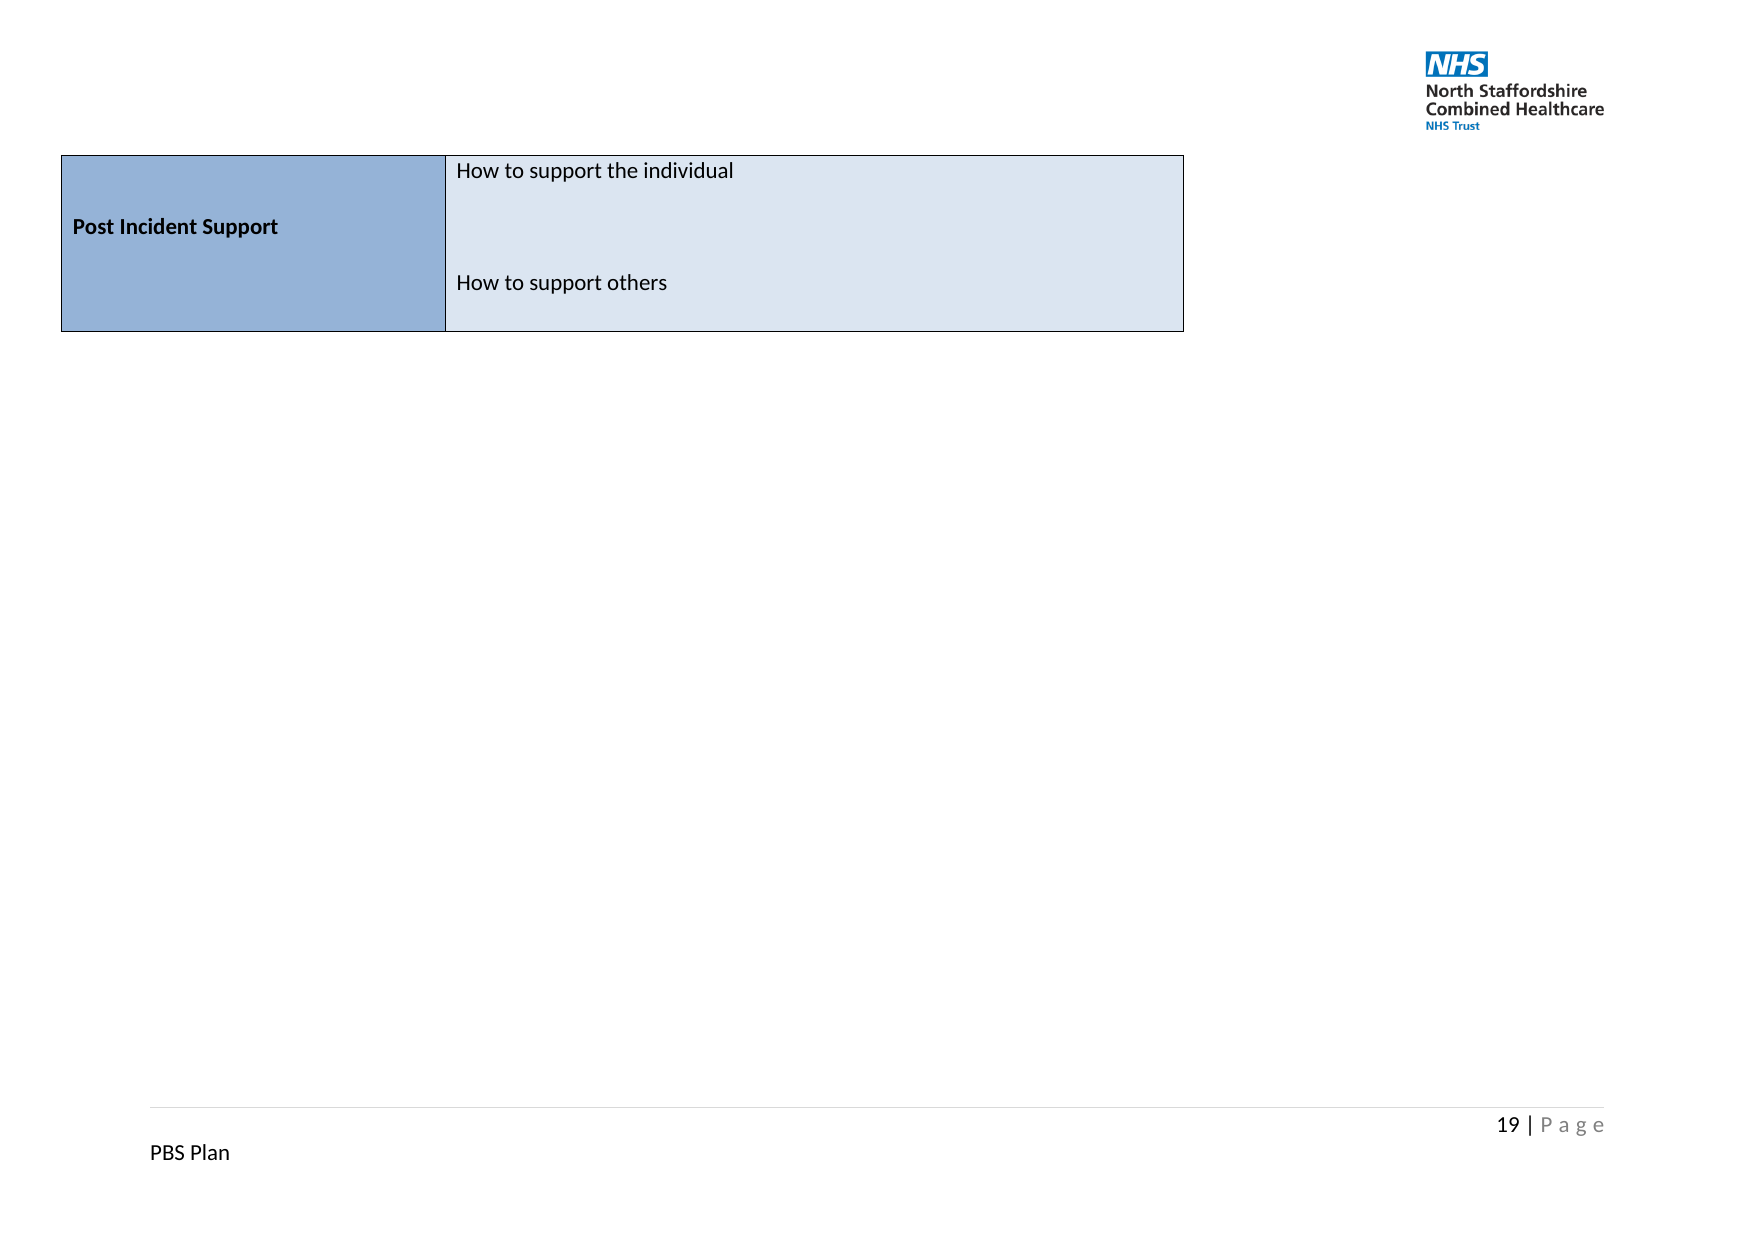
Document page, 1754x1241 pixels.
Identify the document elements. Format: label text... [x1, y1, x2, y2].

table_cell Post Incident Support [62, 156, 445, 331]
table_cell How to support the individual How to support others [446, 156, 1183, 331]
picture [1425, 51, 1604, 130]
